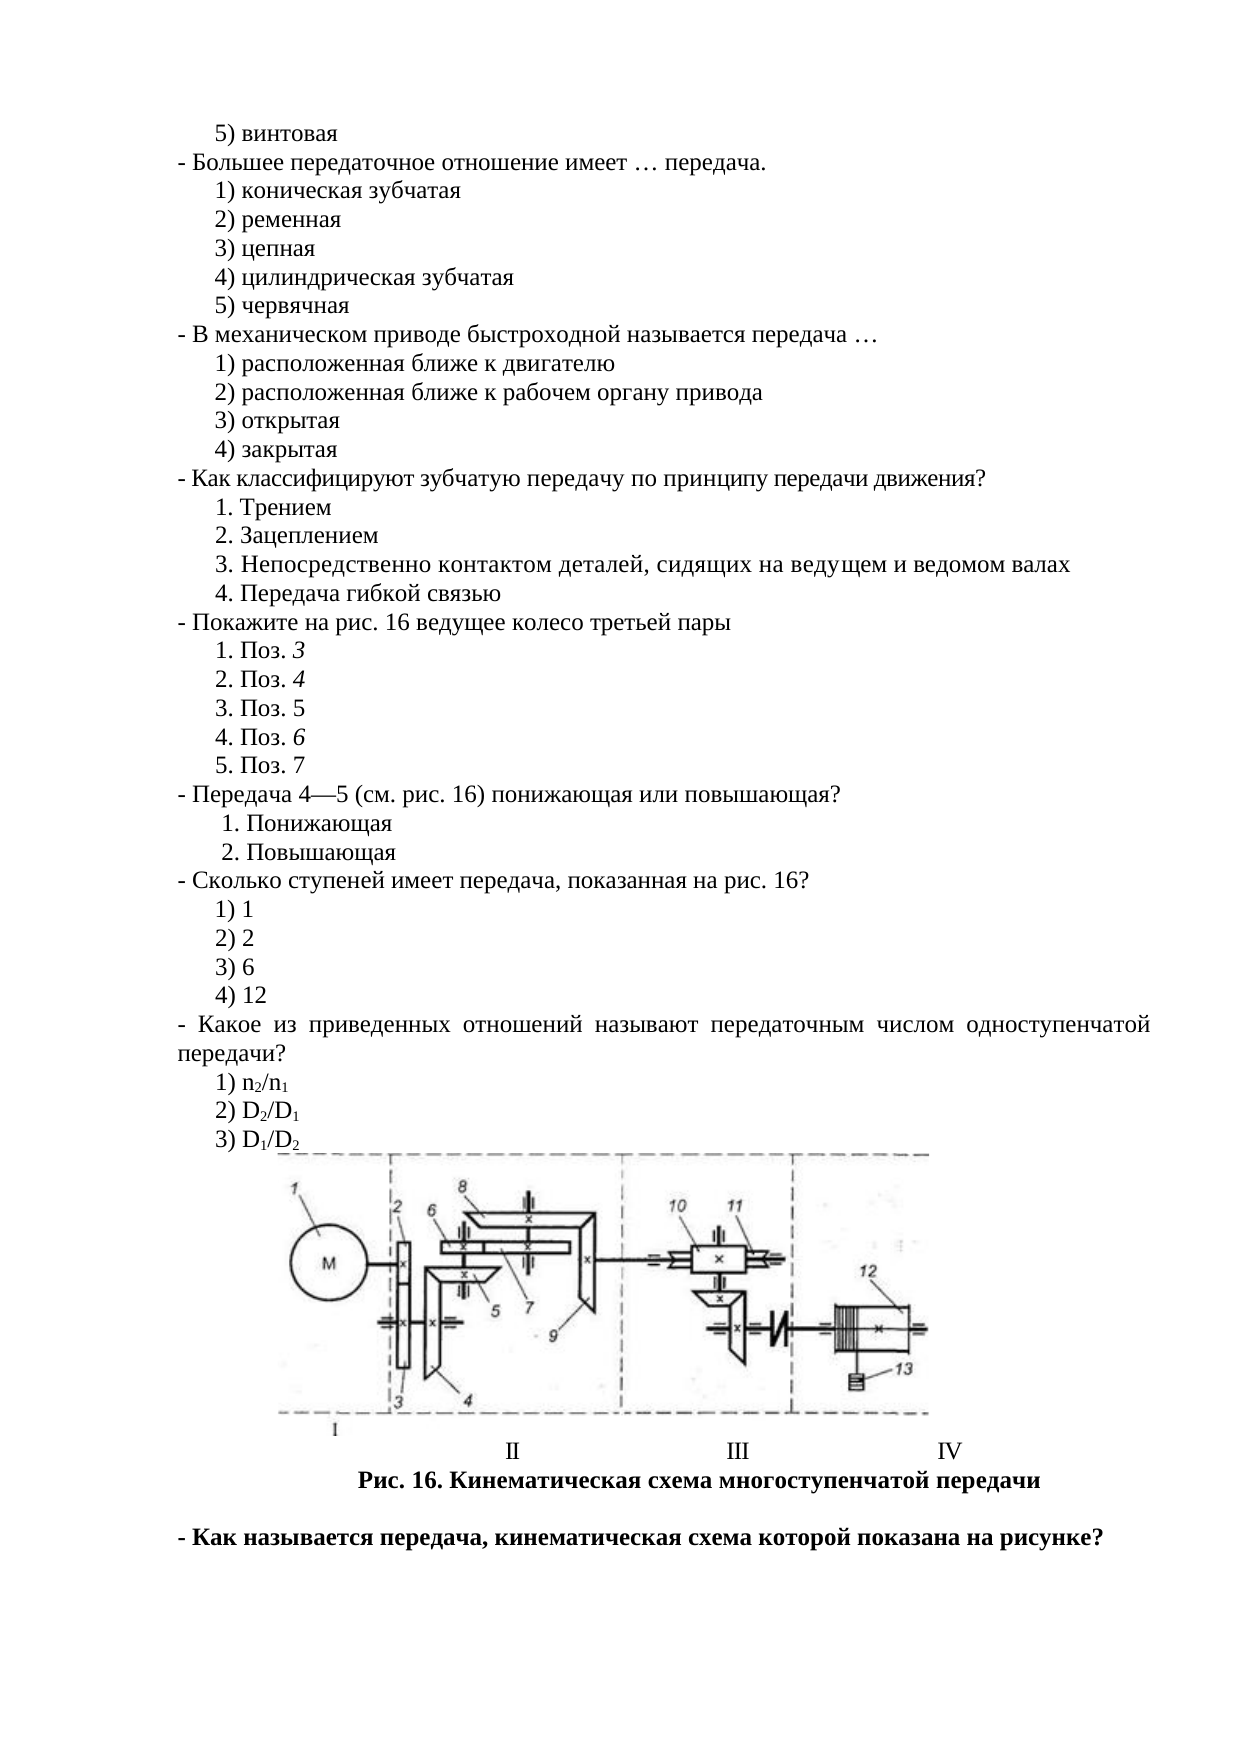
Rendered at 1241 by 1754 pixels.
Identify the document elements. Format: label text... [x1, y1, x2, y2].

text II III IV [467, 1436, 1152, 1465]
text 4. Передача гибкой связью [177, 578, 1152, 607]
text - Какое из приведенных отношений называют передаточным числом одноступенчатой передачи? [177, 1009, 1152, 1067]
text 5. Поз. 7 [177, 751, 1152, 779]
text 2. Поз. 4 [177, 664, 1152, 693]
text 2) D2/D1 [177, 1096, 1152, 1124]
text 3) цепная [177, 233, 1152, 262]
text 3) открытая [177, 406, 1152, 434]
text 1) 1 [177, 894, 1152, 923]
text - Большее передаточное отношение имеет … передача. [177, 147, 1152, 176]
text 5) винтовая [177, 118, 1152, 147]
text 1) коническая зубчатая [177, 176, 1152, 204]
text 4) 12 [177, 981, 1152, 1009]
text - Как называется передача, кинематическая схема которой показана на рисунке? [177, 1522, 1152, 1551]
text 4) цилиндрическая зубчатая [177, 262, 1152, 291]
text 3) D1/D2 [177, 1124, 1152, 1153]
text 4) закрытая [177, 434, 1152, 463]
text 4. Поз. 6 [177, 722, 1152, 751]
text - Как классифицируют зубчатую передачу по принципу передачи движения? [177, 463, 1152, 492]
text 2) ременная [177, 204, 1152, 233]
text 5) червячная [177, 291, 1152, 319]
text - Передача 4—5 (см. рис. 16) понижающая или повышающая? [177, 779, 1152, 808]
text 1. Понижающая [177, 808, 1152, 837]
text 1. Поз. 3 [177, 636, 1152, 664]
text 1) n2/n1 [177, 1067, 1152, 1096]
text - В механическом приводе быстроходной называется передача … [177, 319, 1152, 348]
text 3) 6 [177, 952, 1152, 981]
text 2) 2 [177, 923, 1152, 952]
text 1. Трением [177, 492, 1152, 521]
text Рис. 16. Кинематическая схема многоступенчатой передачи [320, 1465, 1152, 1493]
text 2. Повышающая [177, 837, 1152, 866]
text - Покажите на рис. 16 ведущее колесо третьей пары [177, 607, 1152, 636]
text 3. Непосредственно контактом деталей, сидящих на ведущем и ведомом валах [177, 549, 1152, 578]
text 3. Поз. 5 [177, 693, 1152, 722]
text - Сколько ступеней имеет передача, показанная на рис. 16? [177, 866, 1152, 894]
text 2) расположенная ближе к рабочем органу привода [177, 377, 1152, 406]
text 1) расположенная ближе к двигателю [177, 348, 1152, 377]
picture [277, 1153, 930, 1436]
text 2. Зацеплением [177, 521, 1152, 549]
